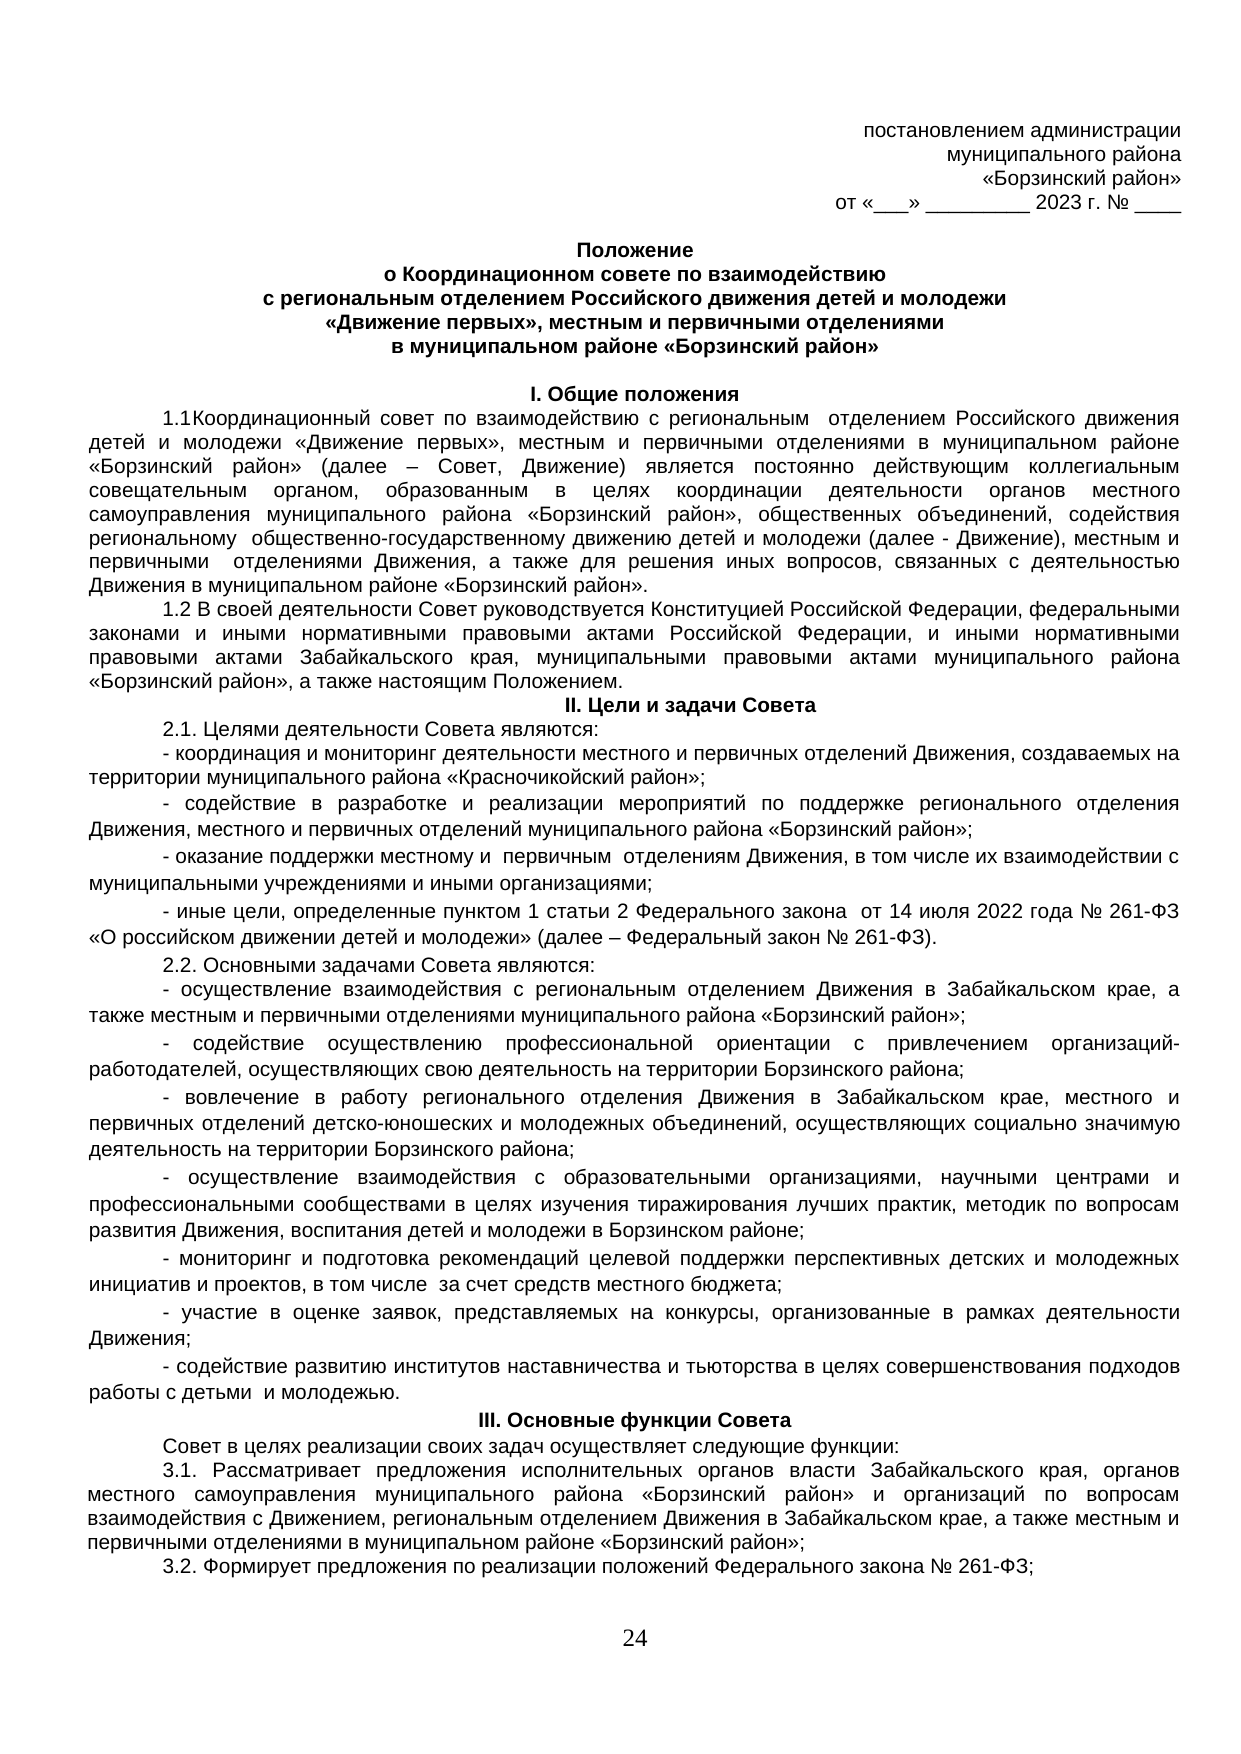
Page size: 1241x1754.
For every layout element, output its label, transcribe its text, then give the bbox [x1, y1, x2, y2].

text 3.2. Формирует предложения по реализации положений Федерального закона № 261-ФЗ; [87, 1554, 1181, 1578]
text - координация и мониторинг деятельности местного и первичных отделений Движения, создаваемых на территории муниципального района «Красночикойский район»; [89, 741, 1181, 789]
text - осуществление взаимодействия с региональным отделением Движения в Забайкальском крае, а также местным и первичными отделениями муниципального района «Борзинский район»; [89, 976, 1181, 1027]
text Совет в целях реализации своих задач осуществляет следующие функции: [87, 1434, 1181, 1458]
text - содействие в разработке и реализации мероприятий по поддержке регионального отделения Движения, местного и первичных отделений муниципального района «Борзинский район»; [89, 790, 1181, 841]
text 1.1 Координационный совет по взаимодействию с региональным отделением Российского движения детей и молодежи «Движение первых», местным и первичными отделениями в муниципальном районе «Борзинский район» (далее – Совет, Движение) является постоянно действующим коллегиальным совещательным органом, образованным в целях координации деятельности органов местного самоуправления муниципального района «Борзинский район», общественных объединений, содействия региональному общественно-государственному движению детей и молодежи (далее - Движение), местным и первичными отделениями Движения, а также для решения иных вопросов, связанных с деятельностью Движения в муниципальном районе «Борзинский район». [89, 406, 1181, 597]
text с региональным отделением Российского движения детей и молодежи [89, 286, 1181, 310]
text II. Цели и задачи Совета [199, 693, 1181, 717]
text - оказание поддержки местному и первичным отделениям Движения, в том числе их взаимодействии с муниципальными учреждениями и иными организациями; [89, 844, 1181, 895]
text 2.2. Основными задачами Совета являются: [162, 952, 1181, 976]
text I. Общие положения [89, 382, 1181, 406]
text - участие в оценке заявок, представляемых на конкурсы, организованные в рамках деятельности Движения; [89, 1299, 1181, 1350]
text от «___» _________ 2023 г. № ____ [74, 190, 1181, 214]
text - иные цели, определенные пунктом 1 статьи 2 Федерального закона от 14 июля 2022 года № 261-ФЗ «О российском движении детей и молодежи» (далее – Федеральный закон № 261-ФЗ). [89, 898, 1181, 949]
text Положение [89, 238, 1181, 262]
text - вовлечение в работу регионального отделения Движения в Забайкальском крае, местного и первичных отделений детско-юношеских и молодежных объединений, осуществляющих социально значимую деятельность на территории Борзинского района; [89, 1084, 1181, 1161]
text постановлением администрации [74, 118, 1181, 142]
text о Координационном совете по взаимодействию [89, 262, 1181, 286]
text «Движение первых», местным и первичными отделениями [89, 310, 1181, 334]
text - содействие осуществлению профессиональной ориентации с привлечением организаций-работодателей, осуществляющих свою деятельность на территории Борзинского района; [89, 1031, 1181, 1081]
text 2.1. Целями деятельности Совета являются: [162, 717, 1181, 741]
text муниципального района [74, 142, 1181, 166]
text 3.1. Рассматривает предложения исполнительных органов власти Забайкальского края, органов местного самоуправления муниципального района «Борзинский район» и организаций по вопросам взаимодействия с Движением, региональным отделением Движения в Забайкальском крае, а также местным и первичными отделениями в муниципальном районе «Борзинский район»; [87, 1458, 1181, 1554]
text III. Основные функции Совета [89, 1408, 1181, 1432]
text «Борзинский район» [74, 166, 1181, 190]
text - содействие развитию институтов наставничества и тьюторства в целях совершенствования подходов работы с детьми и молодежью. [89, 1353, 1181, 1404]
text - осуществление взаимодействия с образовательными организациями, научными центрами и профессиональными сообществами в целях изучения тиражирования лучших практик, методик по вопросам развития Движения, воспитания детей и молодежи в Борзинском районе; [89, 1165, 1181, 1242]
text в муниципальном районе «Борзинский район» [89, 334, 1181, 358]
text 1.2 В своей деятельности Совет руководствуется Конституцией Российской Федерации, федеральными законами и иными нормативными правовыми актами Российской Федерации, и иными нормативными правовыми актами Забайкальского края, муниципальными правовыми актами муниципального района «Борзинский район», а также настоящим Положением. [89, 597, 1181, 693]
text - мониторинг и подготовка рекомендаций целевой поддержки перспективных детских и молодежных инициатив и проектов, в том числе за счет средств местного бюджета; [89, 1245, 1181, 1296]
